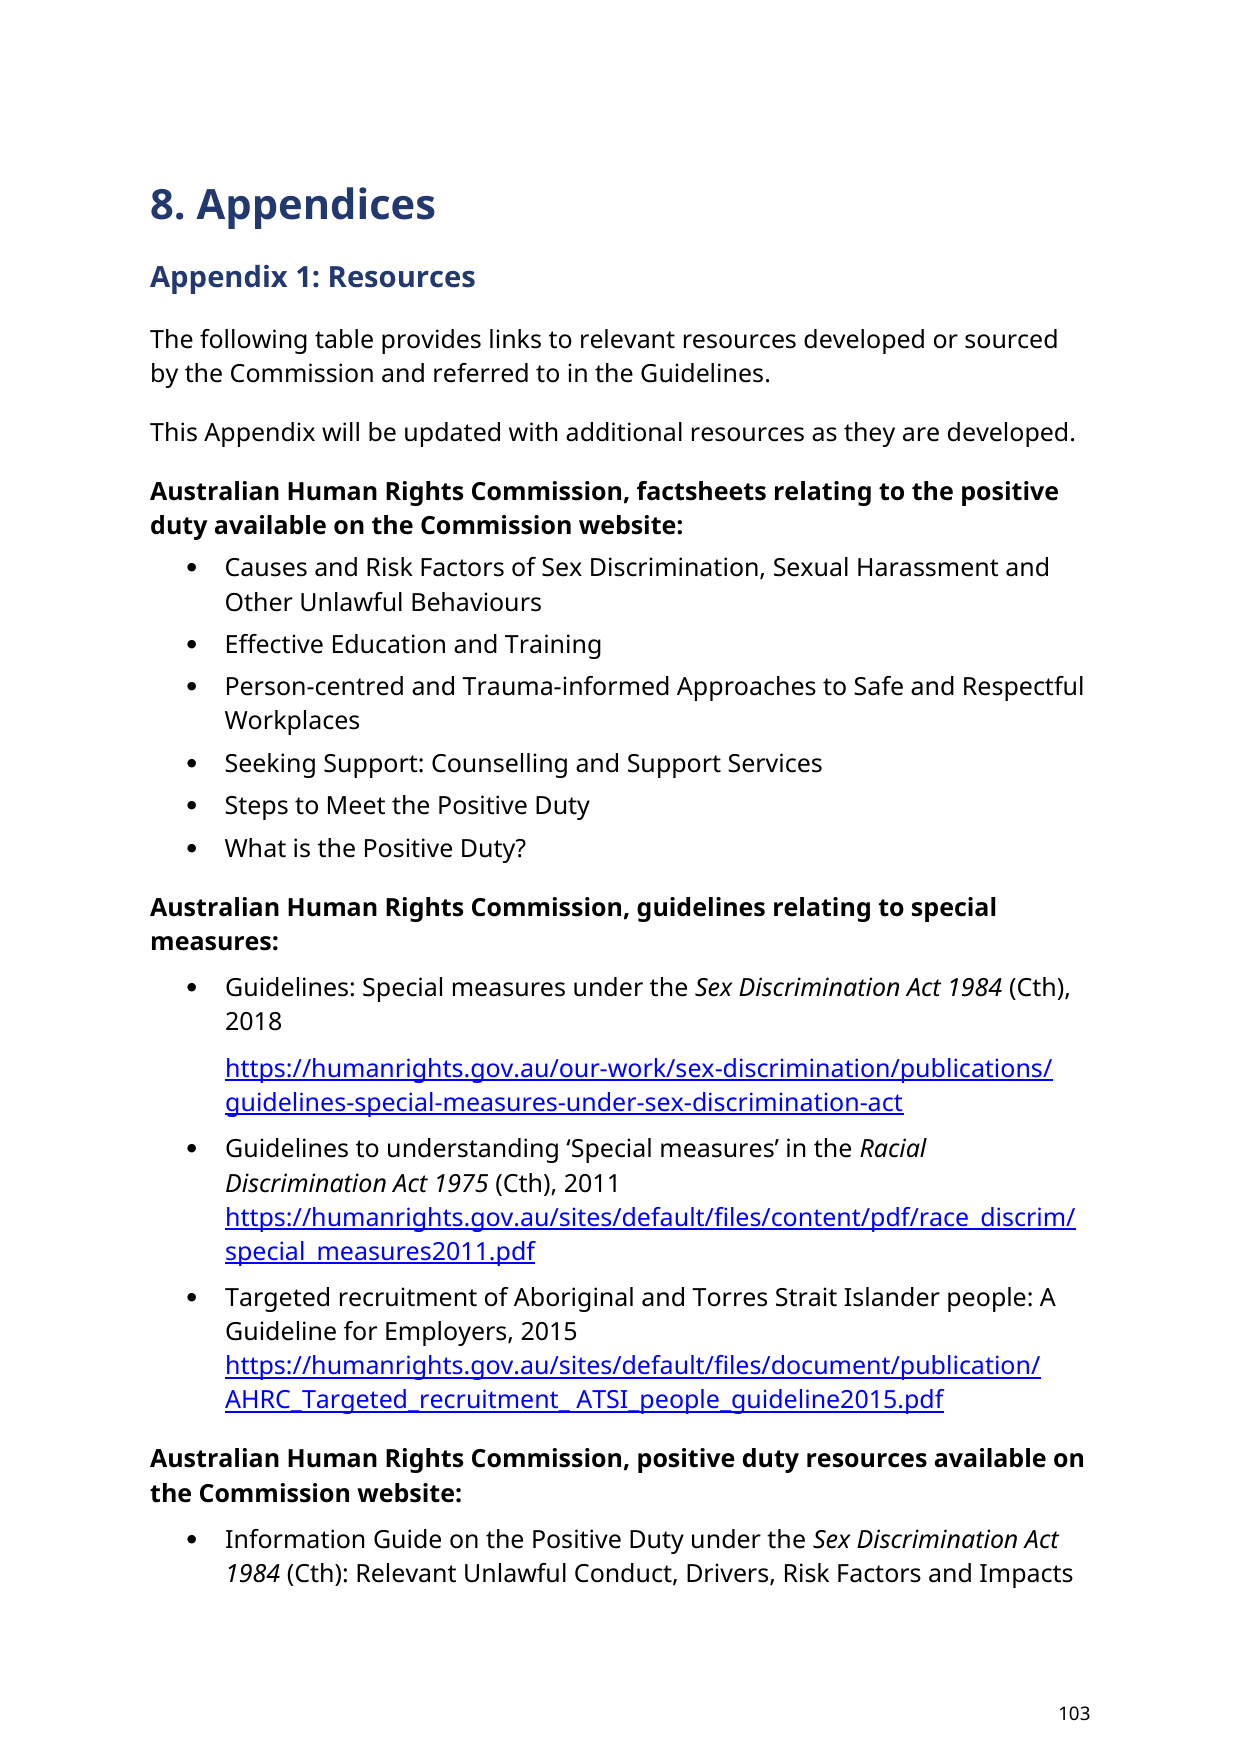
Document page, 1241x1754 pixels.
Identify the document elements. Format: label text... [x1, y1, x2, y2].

list Steps to Meet the Positive Duty [187, 788, 1090, 822]
text Australian Human Rights Commission, guidelines relating to special measures: [150, 889, 1090, 957]
list What is the Positive Duty? [187, 830, 1090, 864]
list Guidelines: Special measures under the Sex Discrimination Act 1984 (Cth), 2018 [187, 970, 1090, 1038]
text This Appendix will be updated with additional resources as they are developed. [150, 414, 1090, 449]
list Effective Education and Training [187, 627, 1090, 661]
list Seeking Support: Counselling and Support Services [187, 745, 1090, 779]
text The following table provides links to relevant resources developed or sourced by the Commission and referred to in the Guidelines. [150, 321, 1090, 389]
text Australian Human Rights Commission, factsheets relating to the positive duty available on the Commission website: [150, 474, 1090, 542]
subtitle 8. Appendices [150, 175, 1090, 232]
text Australian Human Rights Commission, positive duty resources available on the Commission website: [150, 1441, 1090, 1509]
list Targeted recruitment of Aboriginal and Torres Strait Islander people: A Guideline for Employers, 2015 https://humanrights.gov.au/sites/default/files/document/publication/AHRC_Targeted_recruitment_ ATSI_people_guideline2015.pdf [187, 1280, 1090, 1416]
list https://humanrights.gov.au/our-work/sex-discrimination/publications/guidelines-special-measures-under-sex-discrimination-act [225, 1051, 1090, 1119]
list Person-centred and Trauma-informed Approaches to Safe and Respectful Workplaces [187, 669, 1090, 737]
subtitle Appendix 1: Resources [150, 257, 1090, 296]
list Causes and Risk Factors of Sex Discrimination, Sexual Harassment and Other Unlawful Behaviours [187, 550, 1090, 618]
list Guidelines to understanding ‘Special measures’ in the Racial Discrimination Act 1975 (Cth), 2011 https://humanrights.gov.au/sites/default/files/content/pdf/race_discrim/special_measures2011.pdf [187, 1131, 1090, 1267]
list Information Guide on the Positive Duty under the Sex Discrimination Act 1984 (Cth): Relevant Unlawful Conduct, Drivers, Risk Factors and Impacts [187, 1522, 1090, 1590]
